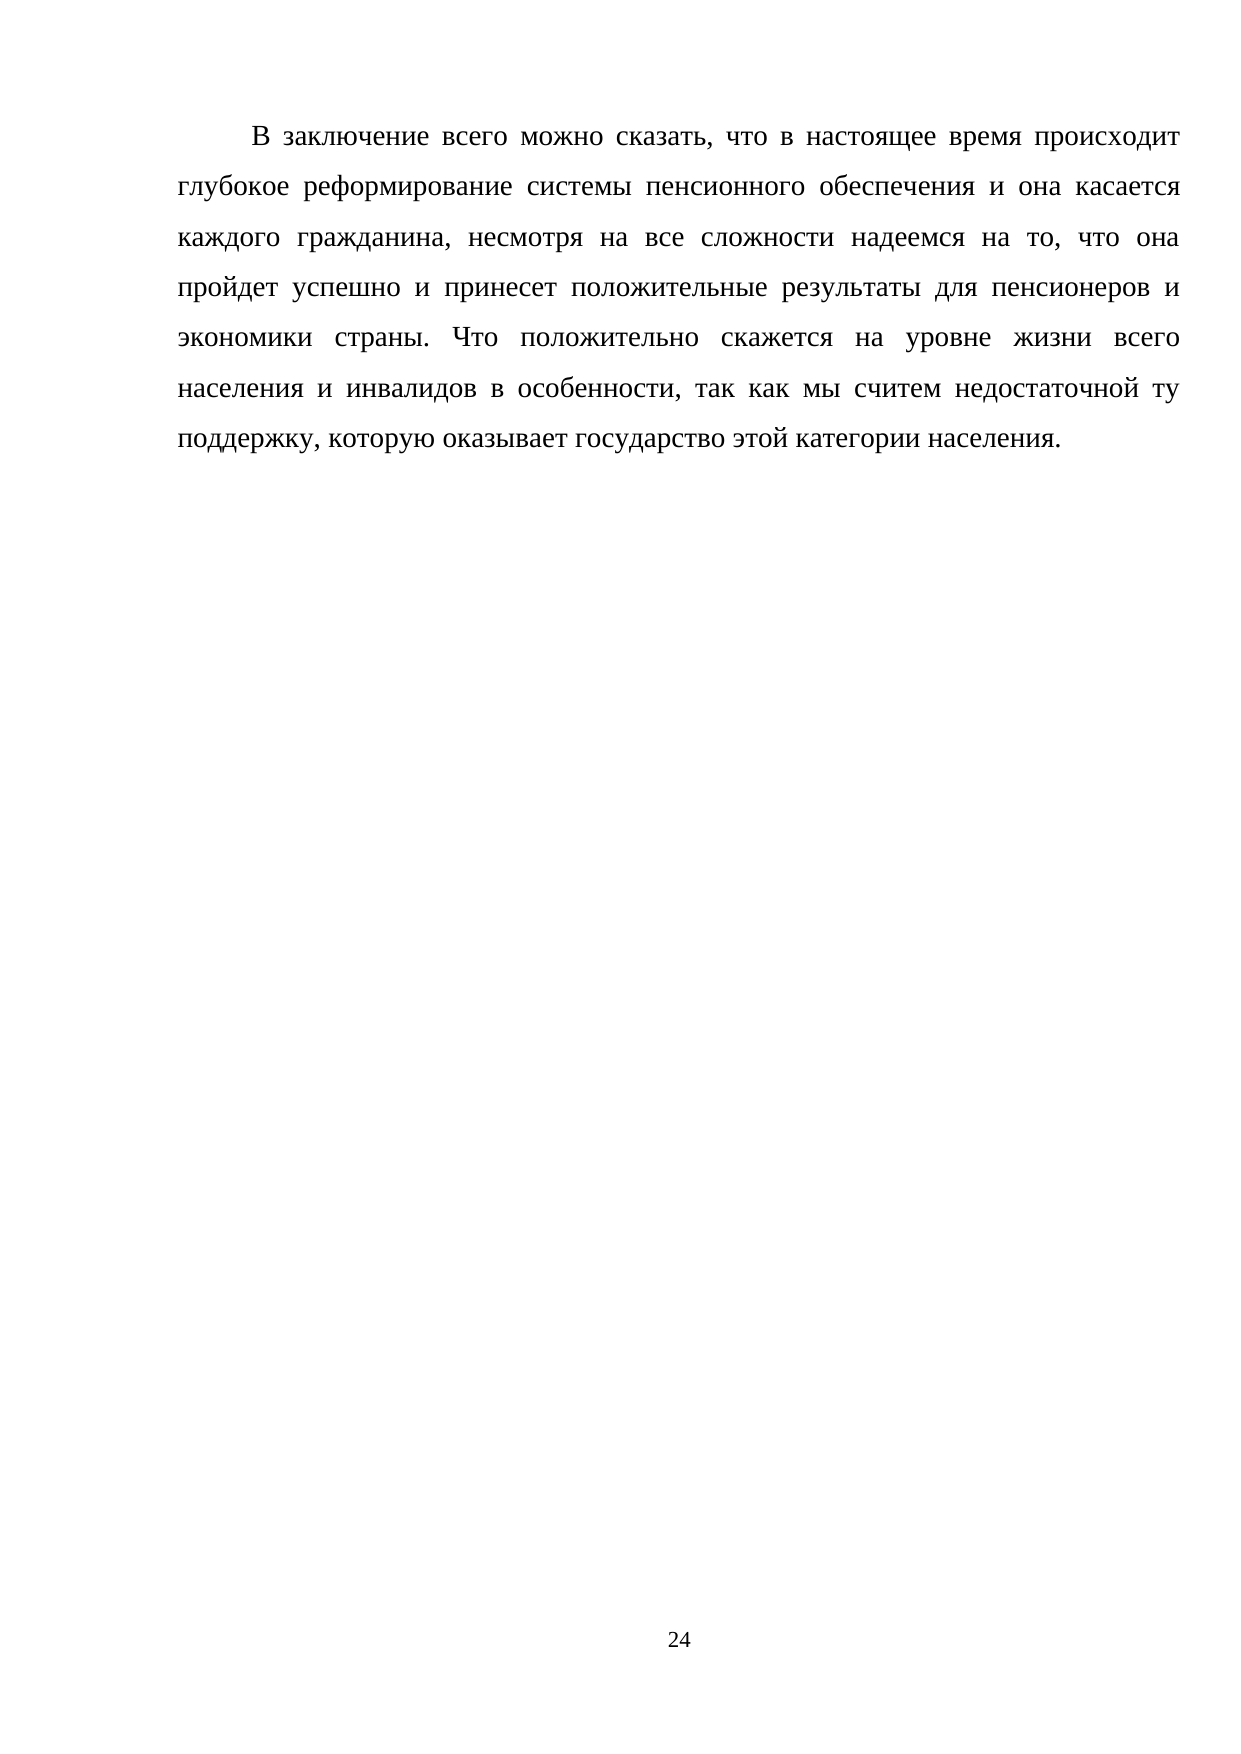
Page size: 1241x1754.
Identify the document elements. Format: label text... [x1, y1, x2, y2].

text В заключение всего можно сказать, что в настоящее время происходит глубокое реформирование системы пенсионного обеспечения и она касается каждого гражданина, несмотря на все сложности надеемся на то, что она пройдет успешно и принесет положительные результаты для пенсионеров и экономики страны. Что положительно скажется на уровне жизни всего населения и инвалидов в особенности, так как мы считем недостаточной ту поддержку, которую оказывает государство этой категории населения. [177, 118, 1181, 453]
